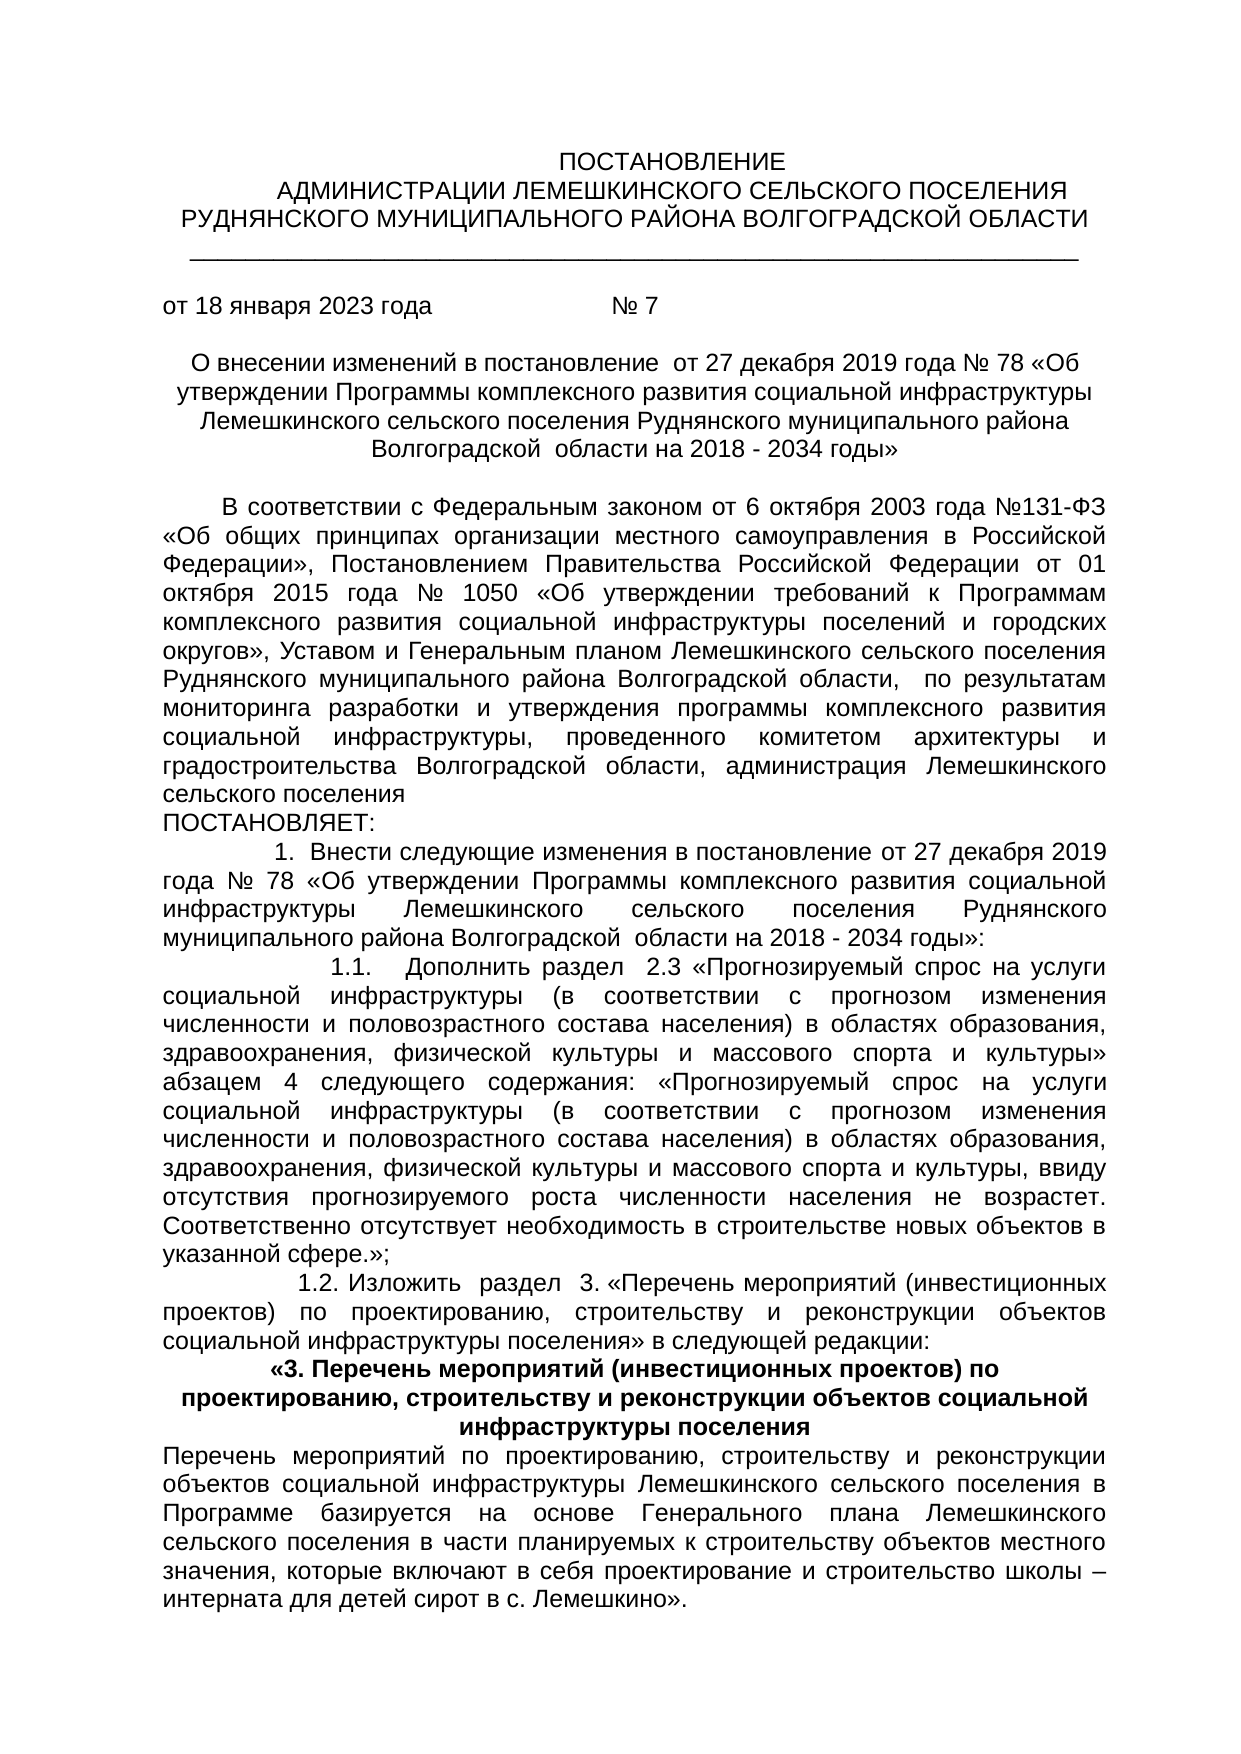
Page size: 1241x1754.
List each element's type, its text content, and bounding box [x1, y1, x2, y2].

text 1.1. Дополнить раздел 2.3 «Прогнозируемый спрос на услуги социальной инфраструктуры (в соответствии с прогнозом изменения численности и половозрастного состава населения) в областях образования, здравоохранения, физической культуры и массового спорта и культуры» абзацем 4 следующего содержания: «Прогнозируемый спрос на услуги социальной инфраструктуры (в соответствии с прогнозом изменения численности и половозрастного состава населения) в областях образования, здравоохранения, физической культуры и массового спорта и культуры, ввиду отсутствия прогнозируемого роста численности населения не возрастет. Соответственно отсутствует необходимость в строительстве новых объектов в указанной сфере.»; [162, 952, 1107, 1268]
text ________________________________________________________________ [162, 233, 1107, 262]
text В соответствии с Федеральным законом от 6 октября 2003 года №131-ФЗ «Об общих принципах организации местного самоуправления в Российской Федерации», Постановлением Правительства Российской Федерации от 01 октября 2015 года № 1050 «Об утверждении требований к Программам комплексного развития социальной инфраструктуры поселений и городских округов», Уставом и Генеральным планом Лемешкинского сельского поселения Руднянского муниципального района Волгоградской области, по результатам мониторинга разработки и утверждения программы комплексного развития социальной инфраструктуры, проведенного комитетом архитектуры и градостроительства Волгоградской области, администрация Лемешкинского сельского поселения [162, 492, 1107, 808]
text АДМИНИСТРАЦИИ ЛЕМЕШКИНСКОГО СЕЛЬСКОГО ПОСЕЛЕНИЯ РУДНЯНСКОГО МУНИЦИПАЛЬНОГО РАЙОНА ВОЛГОГРАДСКОЙ ОБЛАСТИ [162, 176, 1107, 233]
text Перечень мероприятий по проектированию, строительству и реконструкции объектов социальной инфраструктуры Лемешкинского сельского поселения в Программе базируется на основе Генерального плана Лемешкинского сельского поселения в части планируемых к строительству объектов местного значения, которые включают в себя проектирование и строительство школы – интерната для детей сирот в с. Лемешкино». [162, 1441, 1107, 1613]
text О внесении изменений в постановление от 27 декабря 2019 года № 78 «Об утверждении Программы комплексного развития социальной инфраструктуры Лемешкинского сельского поселения Руднянского муниципального района Волгоградской области на 2018 - 2034 годы» [162, 348, 1107, 463]
text ПОСТАНОВЛЯЕТ: [162, 808, 1107, 837]
text «3. Перечень мероприятий (инвестиционных проектов) по проектированию, строительству и реконструкции объектов социальной инфраструктуры поселения [162, 1354, 1107, 1441]
text от 18 января 2023 года № 7 [162, 291, 1107, 319]
text 1.2. Изложить раздел 3. «Перечень мероприятий (инвестиционных проектов) по проектированию, строительству и реконструкции объектов социальной инфраструктуры поселения» в следующей редакции: [162, 1268, 1107, 1354]
text 1. Внести следующие изменения в постановление от 27 декабря 2019 года № 78 «Об утверждении Программы комплексного развития социальной инфраструктуры Лемешкинского сельского поселения Руднянского муниципального района Волгоградской области на 2018 - 2034 годы»: [162, 837, 1107, 952]
text ПОСТАНОВЛЕНИЕ [162, 147, 1107, 176]
